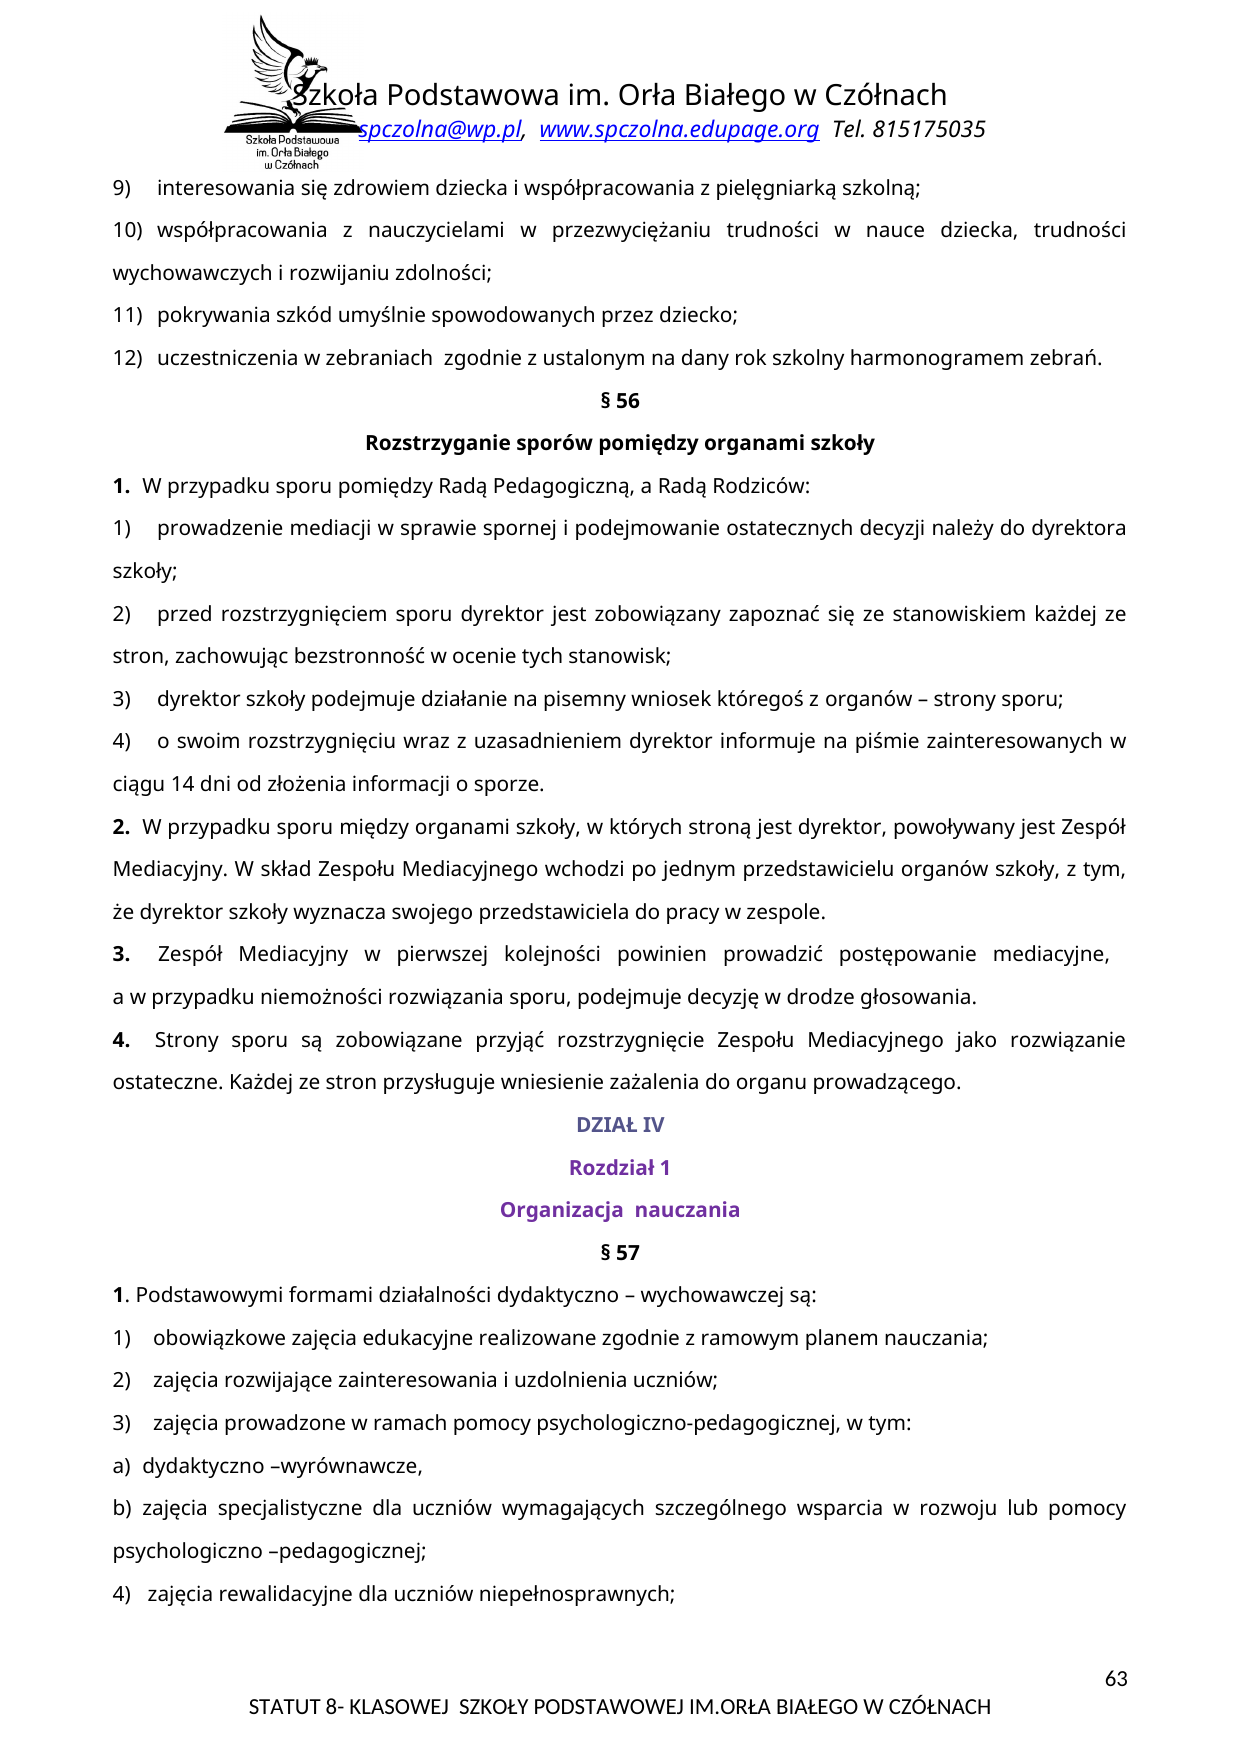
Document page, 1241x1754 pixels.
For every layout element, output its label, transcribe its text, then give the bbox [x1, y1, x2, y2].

text Rozstrzyganie sporów pomiędzy organami szkoły [112, 428, 1128, 457]
text 1. Podstawowymi formami działalności dydaktyczno – wychowawczej są: [112, 1280, 1128, 1309]
picture [221, 12, 364, 172]
subtitle Rozdział 1 Organizacja nauczania [112, 1153, 1128, 1224]
list współpracowania z nauczycielami w przezwyciężaniu trudności w nauce dziecka, trudności wychowawczych i rozwijaniu zdolności; [112, 215, 1128, 286]
list W przypadku sporu pomiędzy Radą Pedagogiczną, a Radą Rodziców: [112, 471, 1128, 499]
list przed rozstrzygnięciem sporu dyrektor jest zobowiązany zapoznać się ze stanowiskiem każdej ze stron, zachowując bezstronność w ocenie tych stanowisk; [112, 599, 1128, 670]
list o swoim rozstrzygnięciu wraz z uzasadnieniem dyrektor informuje na piśmie zainteresowanych w ciągu 14 dni od złożenia informacji o sporze. [112, 727, 1128, 798]
list zajęcia prowadzone w ramach pomocy psychologiczno-pedagogicznej, w tym: [112, 1408, 1128, 1437]
list pokrywania szkód umyślnie spowodowanych przez dziecko; [112, 301, 1128, 329]
list Zespół Mediacyjny w pierwszej kolejności powinien prowadzić postępowanie mediacyjne, a w przypadku niemożności rozwiązania sporu, podejmuje decyzję w drodze głosowania. [112, 939, 1128, 1011]
list interesowania się zdrowiem dziecka i współpracowania z pielęgniarką szkolną; [112, 173, 1128, 201]
text § 56 [112, 386, 1128, 414]
list prowadzenie mediacji w sprawie spornej i podejmowanie ostatecznych decyzji należy do dyrektora szkoły; [112, 513, 1128, 584]
list zajęcia specjalistyczne dla uczniów wymagających szczególnego wsparcia w rozwoju lub pomocy psychologiczno –pedagogicznej; [112, 1493, 1128, 1564]
list W przypadku sporu między organami szkoły, w których stroną jest dyrektor, powoływany jest Zespół Mediacyjny. W skład Zespołu Mediacyjnego wchodzi po jednym przedstawicielu organów szkoły, z tym, że dyrektor szkoły wyznacza swojego przedstawiciela do pracy w zespole. [112, 812, 1128, 925]
list zajęcia rewalidacyjne dla uczniów niepełnosprawnych; [112, 1579, 1128, 1607]
list dydaktyczno –wyrównawcze, [112, 1451, 1128, 1479]
list zajęcia rozwijające zainteresowania i uzdolnienia uczniów; [112, 1366, 1128, 1394]
list dyrektor szkoły podejmuje działanie na pisemny wniosek któregoś z organów – strony sporu; [112, 684, 1128, 712]
list Strony sporu są zobowiązane przyjąć rozstrzygnięcie Zespołu Mediacyjnego jako rozwiązanie ostateczne. Każdej ze stron przysługuje wniesienie zażalenia do organu prowadzącego. [112, 1025, 1128, 1096]
list obowiązkowe zajęcia edukacyjne realizowane zgodnie z ramowym planem nauczania; [112, 1323, 1128, 1351]
list uczestniczenia w zebraniach zgodnie z ustalonym na dany rok szkolny harmonogramem zebrań. [112, 343, 1128, 372]
subtitle DZIAŁ IV [112, 1110, 1128, 1138]
text § 57 [112, 1238, 1128, 1266]
